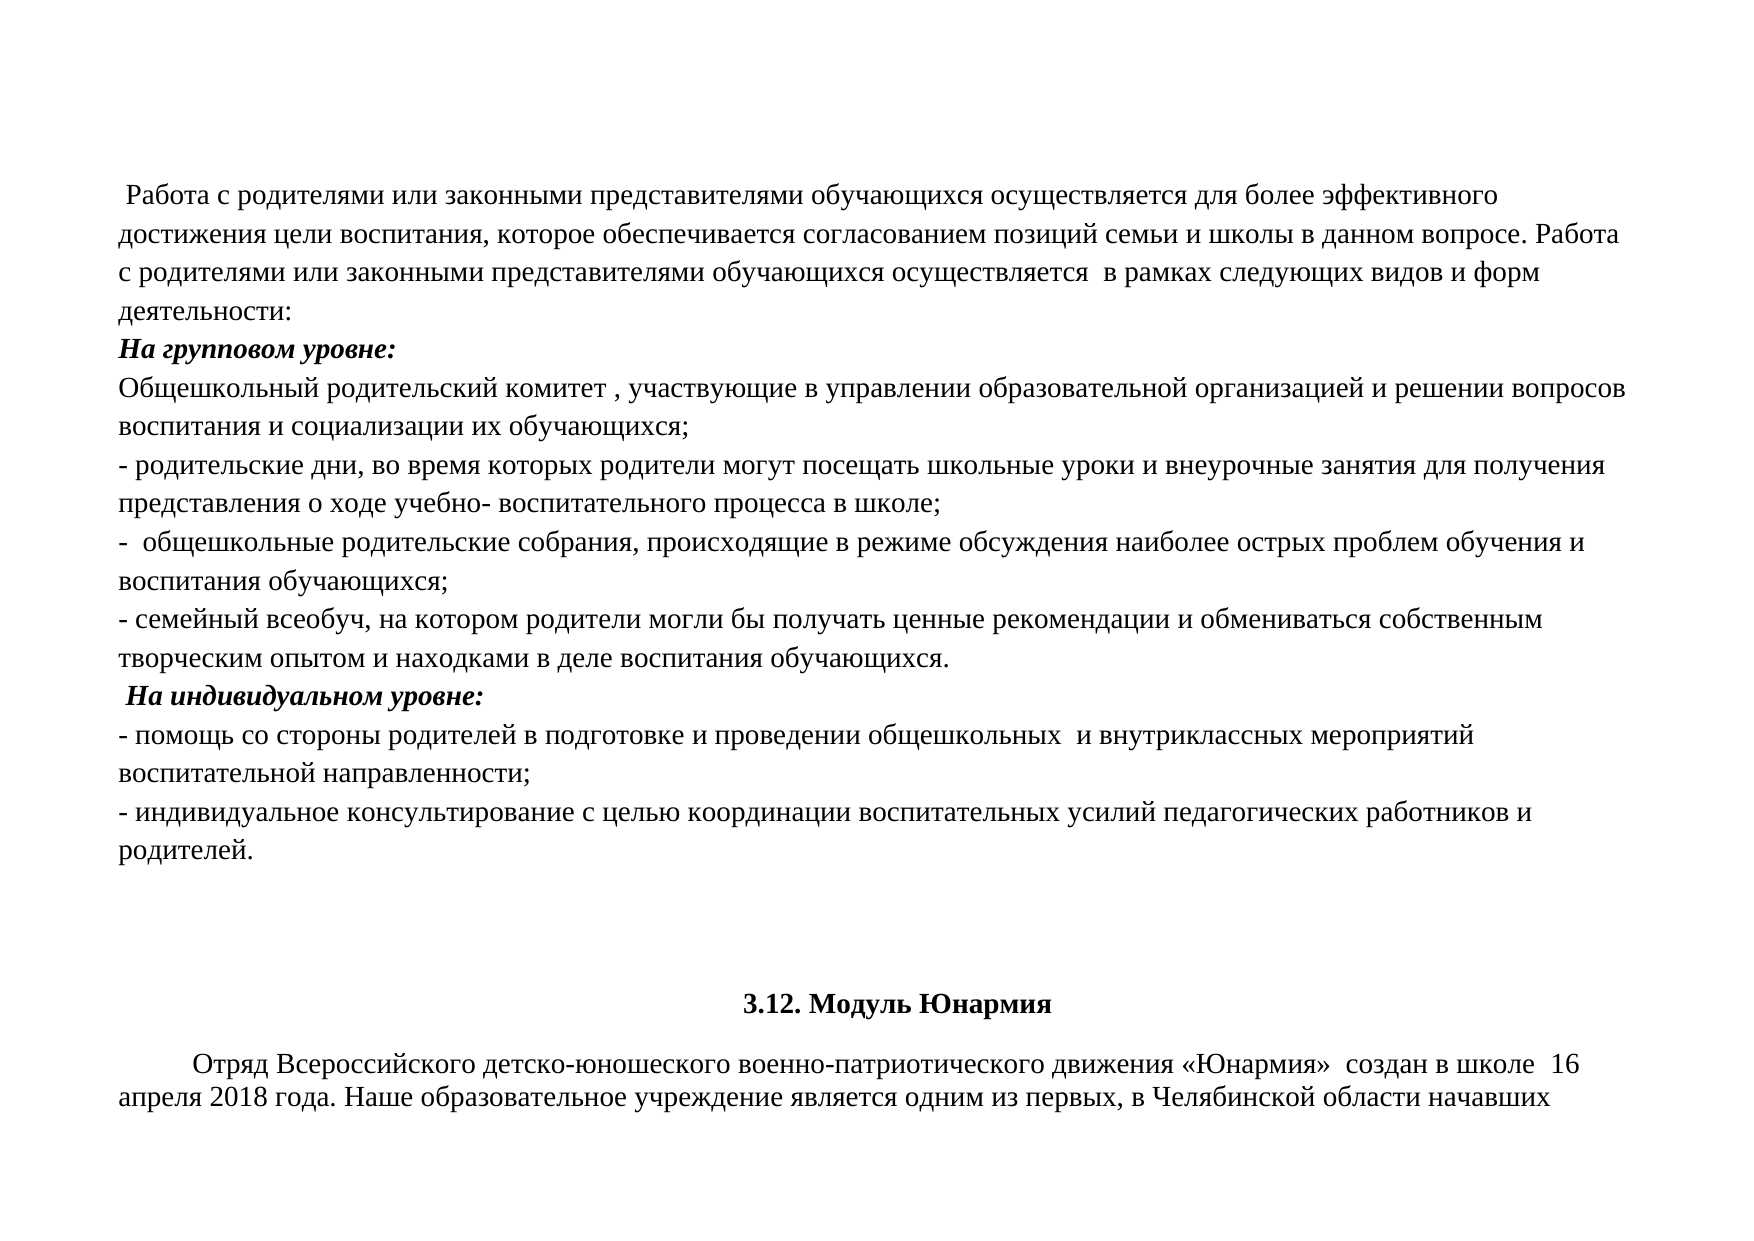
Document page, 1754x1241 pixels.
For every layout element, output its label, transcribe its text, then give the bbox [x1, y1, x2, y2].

text На групповом уровне: [118, 331, 1636, 365]
text - индивидуальное консультирование c целью координации воспитательных усилий педагогических работников и родителей. [118, 794, 1636, 866]
text - семейный всеобуч, на котором родители могли бы получать ценные рекомендации и обмениваться собственным творческим опытом и находками в деле воспитания обучающихся. [118, 601, 1636, 673]
text - помощь со стороны родителей в подготовке и проведении общешкольных и внутриклассных мероприятий воспитательной направленности; [118, 717, 1636, 789]
text Общешкольный родительский комитет , участвующие в управлении образовательной организацией и решении вопросов воспитания и социализации их обучающихся; [118, 370, 1636, 442]
list 3.12. Модуль Юнармия [177, 987, 1618, 1020]
text На индивидуальном уровне: [118, 678, 1636, 712]
text - родительские дни, во время которых родители могут посещать школьные уроки и внеурочные занятия для получения представления о ходе учебно- воспитательного процесса в школе; [118, 447, 1636, 519]
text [118, 1046, 1636, 1113]
text - общешкольные родительские собрания, происходящие в режиме обсуждения наиболее острых проблем обучения и воспитания обучающихся; [118, 524, 1636, 596]
text Работа с родителями или законными представителями обучающихся осуществляется для более эффективного достижения цели воспитания, которое обеспечивается согласованием позиций семьи и школы в данном вопросе. Работа с родителями или законными представителями обучающихся осуществляется в рамках следующих видов и форм деятельности: [118, 177, 1636, 326]
